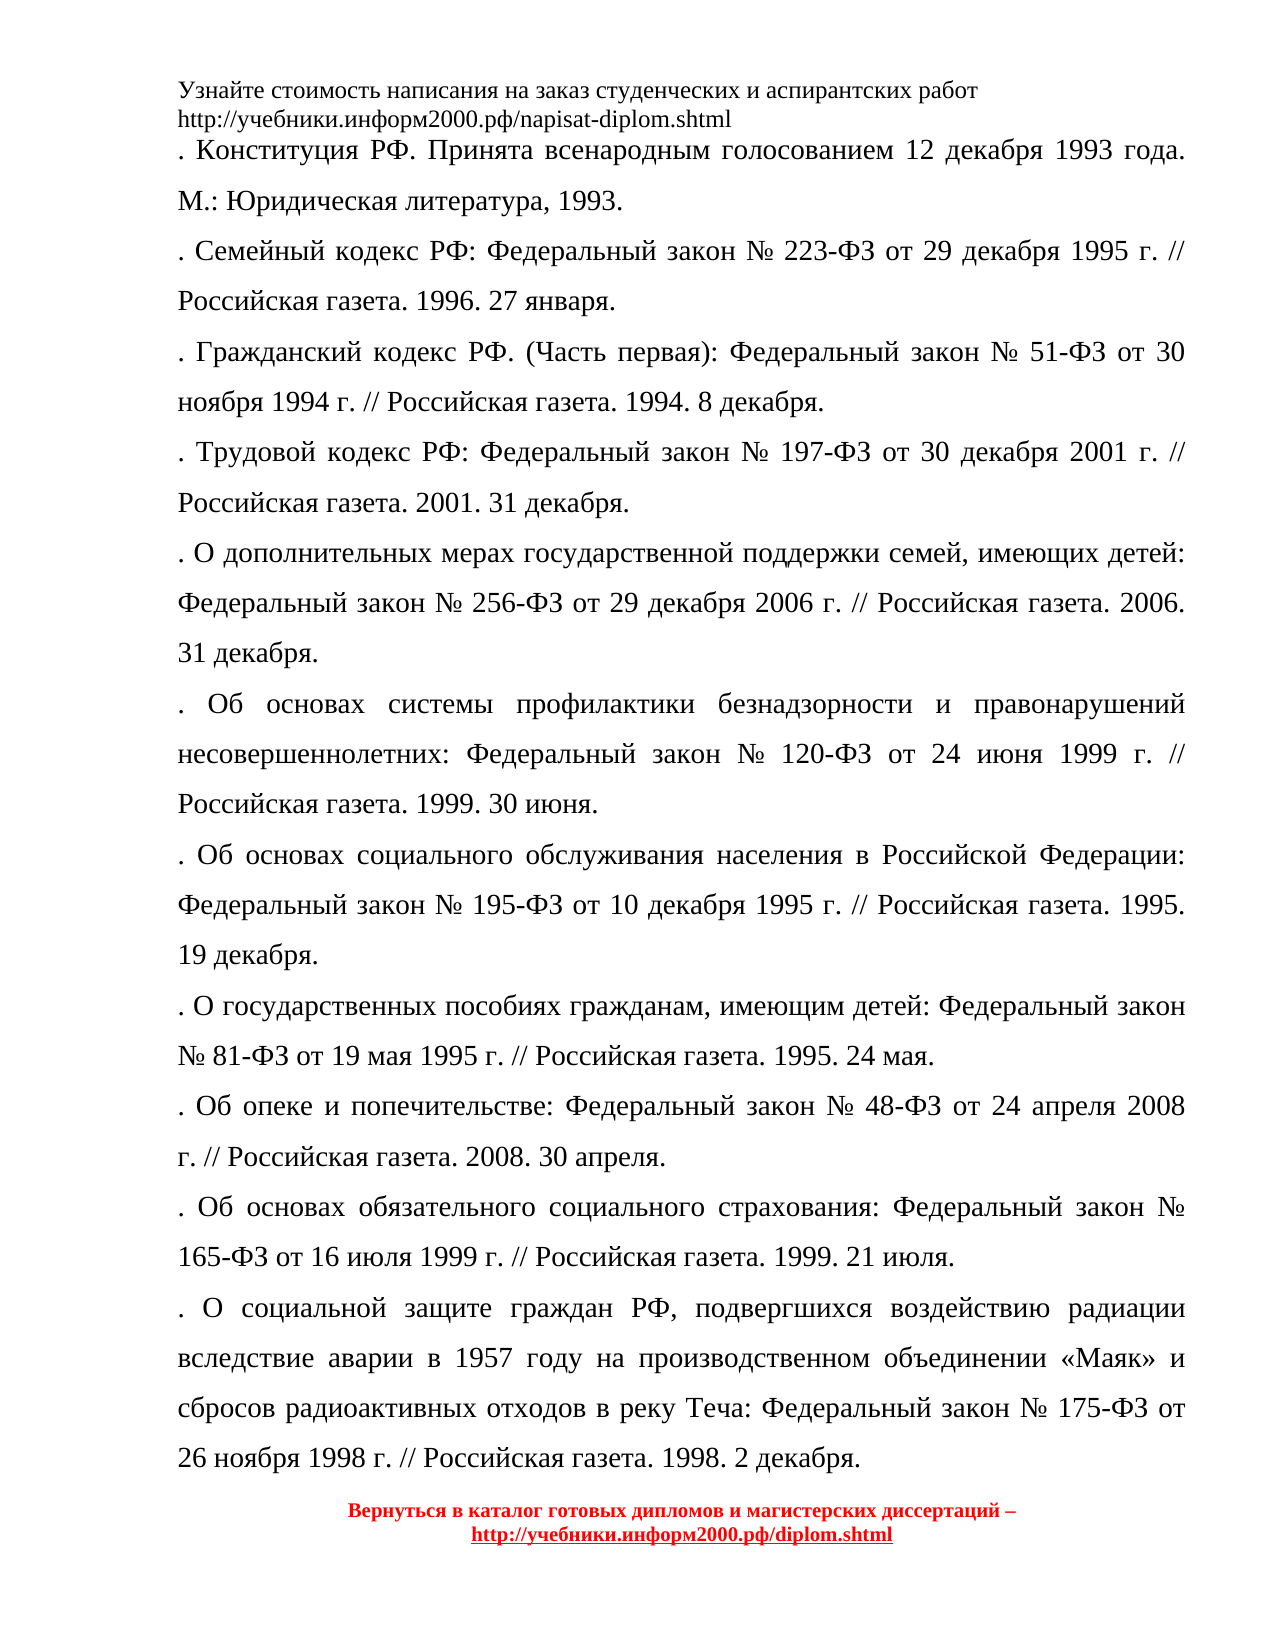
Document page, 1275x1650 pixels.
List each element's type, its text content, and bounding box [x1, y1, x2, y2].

text . О государственных пособиях гражданам, имеющим детей: Федеральный закон № 81-ФЗ от 19 мая 1995 г. // Российская газета. 1995. 24 мая. [177, 988, 1186, 1072]
text . Конституция РФ. Принята всенародным голосованием 12 декабря 1993 года. М.: Юридическая литература, 1993. [177, 132, 1186, 216]
text . Семейный кодекс РФ: Федеральный закон № 223-ФЗ от 29 декабря 1995 г. // Российская газета. 1996. 27 января. [177, 233, 1186, 317]
text . Об основах системы профилактики безнадзорности и правонарушений несовершеннолетних: Федеральный закон № 120-ФЗ от 24 июня 1999 г. // Российская газета. 1999. 30 июня. [177, 686, 1186, 820]
text . Об основах социального обслуживания населения в Российской Федерации: Федеральный закон № 195-ФЗ от 10 декабря 1995 г. // Российская газета. 1995. 19 декабря. [177, 837, 1186, 971]
text . Об опеке и попечительстве: Федеральный закон № 48-ФЗ от 24 апреля 2008 г. // Российская газета. 2008. 30 апреля. [177, 1088, 1186, 1172]
text . Гражданский кодекс РФ. (Часть первая): Федеральный закон № 51-ФЗ от 30 ноября 1994 г. // Российская газета. 1994. 8 декабря. [177, 334, 1186, 418]
text . Об основах обязательного социального страхования: Федеральный закон № 165-ФЗ от 16 июля 1999 г. // Российская газета. 1999. 21 июля. [177, 1189, 1186, 1273]
text . О дополнительных мерах государственной поддержки семей, имеющих детей: Федеральный закон № 256-ФЗ от 29 декабря 2006 г. // Российская газета. 2006. 31 декабря. [177, 535, 1186, 669]
text . Трудовой кодекс РФ: Федеральный закон № 197-ФЗ от 30 декабря 2001 г. // Российская газета. 2001. 31 декабря. [177, 434, 1186, 518]
text . О социальной защите граждан РФ, подвергшихся воздействию радиации вследствие аварии в 1957 году на производственном объединении «Маяк» и сбросов радиоактивных отходов в реку Теча: Федеральный закон № 175-ФЗ от 26 ноября 1998 г. // Российская газета. 1998. 2 декабря. [177, 1290, 1186, 1474]
